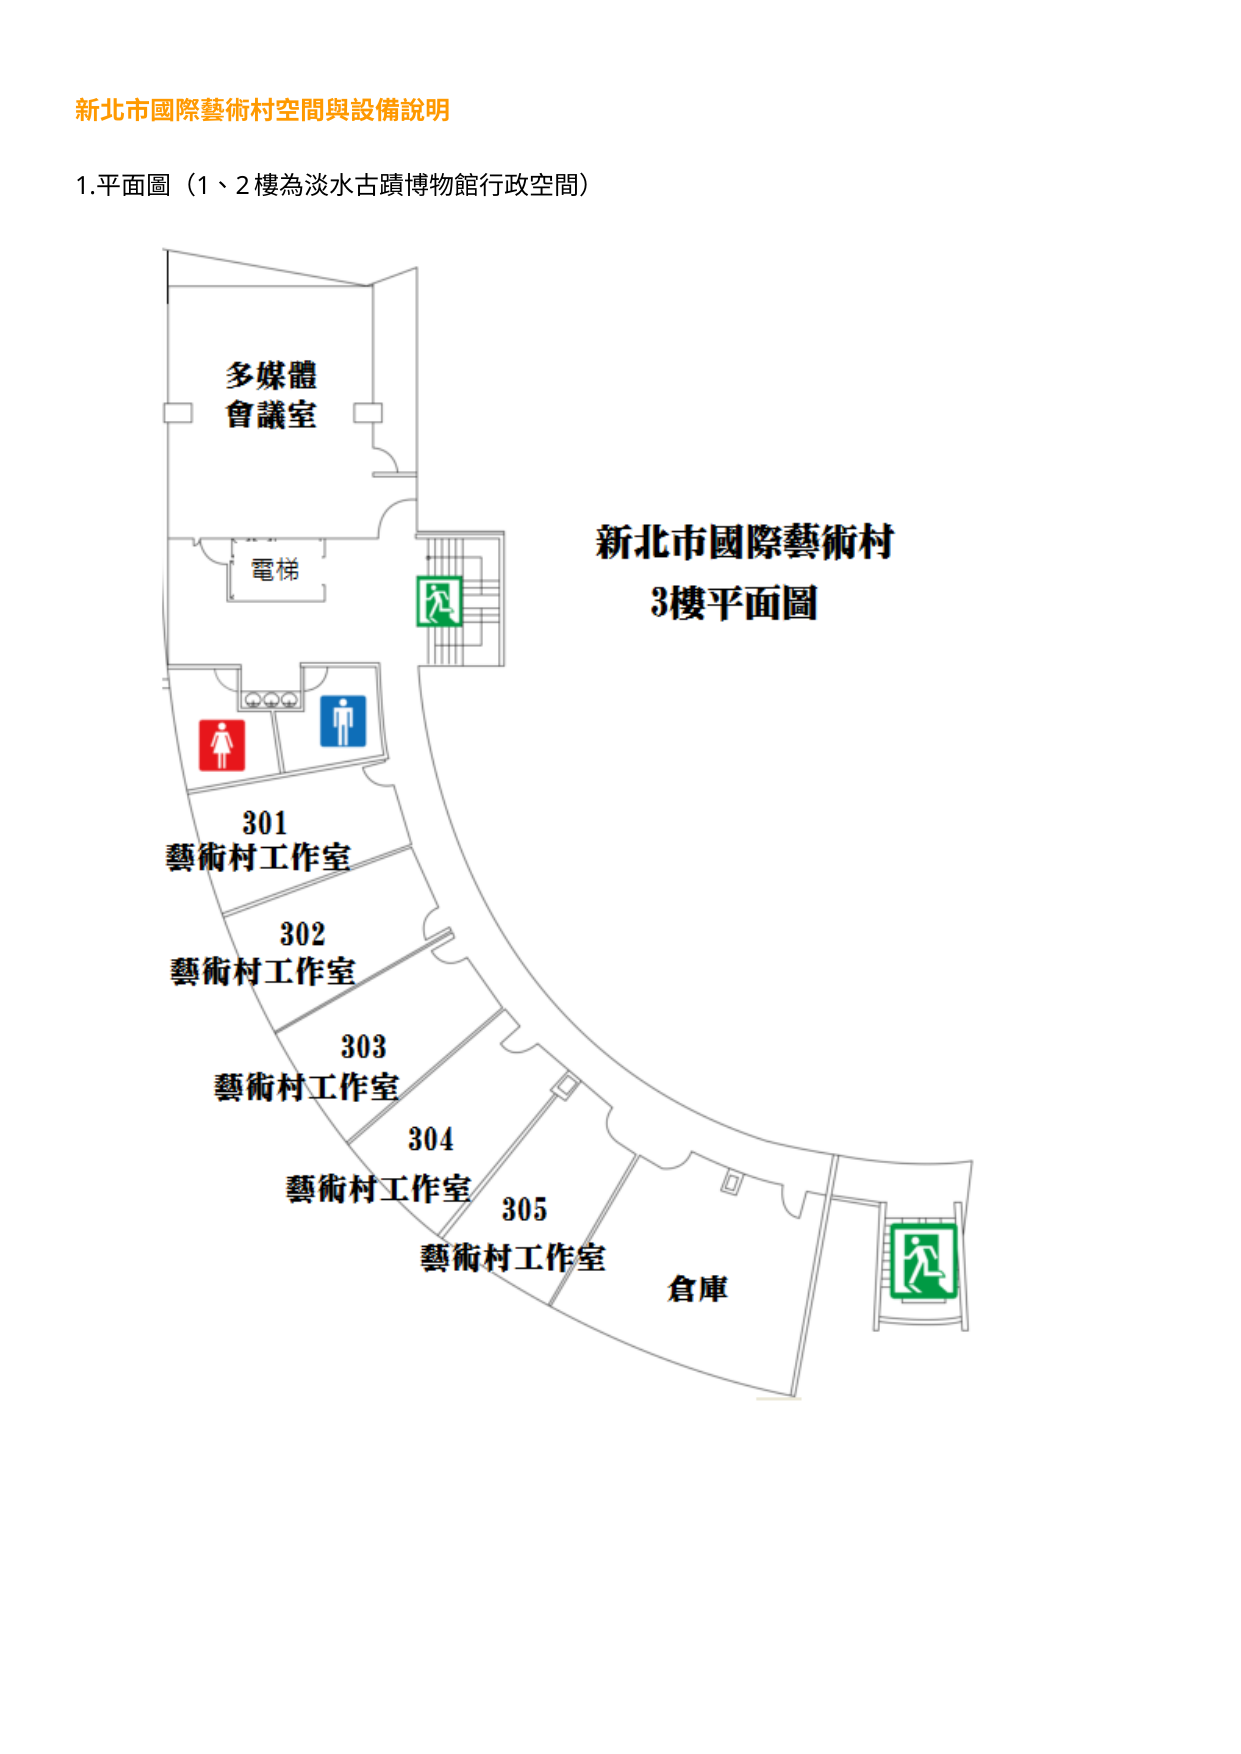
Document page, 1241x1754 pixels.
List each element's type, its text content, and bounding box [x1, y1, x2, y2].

text 1.平面圖（1、2樓為淡水古蹟博物館行政空間） [75, 164, 1165, 202]
text 新北市國際藝術村空間與設備說明 [75, 89, 1165, 127]
picture [75, 202, 1066, 1493]
